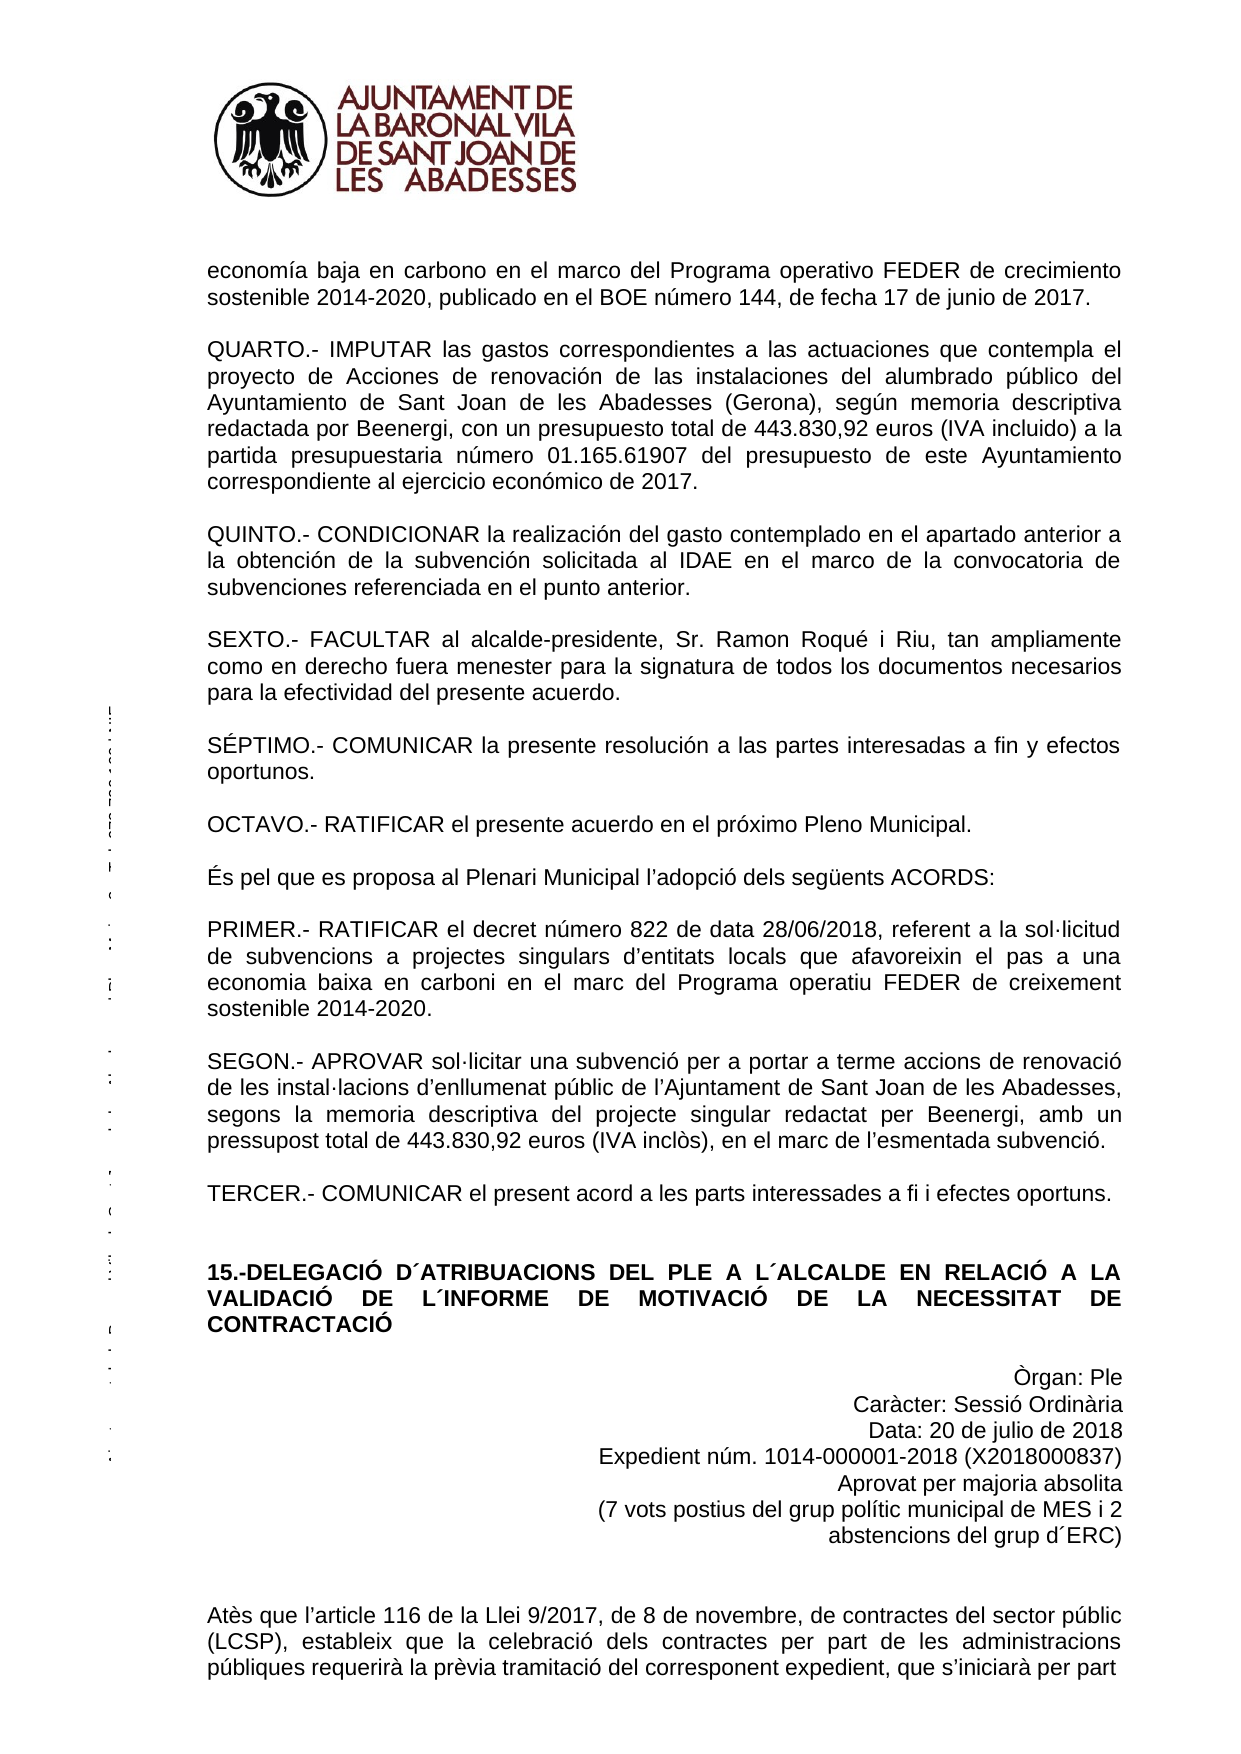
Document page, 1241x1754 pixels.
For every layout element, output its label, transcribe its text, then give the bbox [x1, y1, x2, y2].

text SEGON.- APROVAR sol·licitar una subvenció per a portar a terme accions de renovació de les instal·lacions d’enllumenat públic de l’Ajuntament de Sant Joan de les Abadesses, segons la memoria descriptiva del projecte singular redactat per Beenergi, amb un pressupost total de 443.830,92 euros (IVA inclòs), en el marc de l’esmentada subvenció. [207, 1048, 1123, 1153]
text QUARTO.- IMPUTAR las gastos correspondientes a las actuaciones que contempla el proyecto de Acciones de renovación de las instalaciones del alumbrado público del Ayuntamiento de Sant Joan de les Abadesses (Gerona), según memoria descriptiva redactada por Beenergi, con un presupuesto total de 443.830,92 euros (IVA incluido) a la partida presupuestaria número 01.165.61907 del presupuesto de este Ayuntamiento correspondiente al ejercicio económico de 2017. [207, 336, 1122, 494]
text TERCER.- COMUNICAR el present acord a les parts interessades a fi i efectes oportuns. [207, 1180, 1151, 1206]
text SEXTO.- FACULTAR al alcalde-presidente, Sr. Ramon Roqué i Riu, tan ampliamente como en derecho fuera menester para la signatura de todos los documentos necesarios para la efectividad del presente acuerdo. [207, 626, 1122, 705]
text Òrgan: Ple Caràcter: Sessió Ordinària Data: 20 de julio de 2018 [852, 1364, 1123, 1443]
text SÉPTIMO.- COMUNICAR la presente resolución a las partes interesadas a fin y efectos oportunos. [207, 732, 1122, 784]
text Aprovat per majoria absolita (7 vots postius del grup polític municipal de MES i 2 [597, 1470, 1122, 1522]
text Atès que l’article 116 de la Llei 9/2017, de 8 de novembre, de contractes del sector públic (LCSP), estableix que la celebració dels contractes per part de les administracions públiques requerirà la prèvia tramitació del corresponent expedient, que s’iniciarà per part [207, 1602, 1122, 1681]
subtitle 15.-DELEGACIÓ D´ATRIBUACIONS DEL PLE A L´ALCALDE EN RELACIÓ A LA VALIDACIÓ DE L´INFORME DE MOTIVACIÓ DE LA NECESSITAT DE CONTRACTACIÓ [207, 1258, 1122, 1338]
text PRIMER.- RATIFICAR el decret número 822 de data 28/06/2018, referent a la sol·licitud de subvencions a projectes singulars d’entitats locals que afavoreixin el pas a una economia baixa en carboni en el marc del Programa operatiu FEDER de creixement sostenible 2014-2020. [207, 916, 1122, 1022]
text QUINTO.- CONDICIONAR la realización del gasto contemplado en el apartado anterior a la obtención de la subvención solicitada al IDAE en el marco de la convocatoria de subvenciones referenciada en el punto anterior. [207, 521, 1122, 600]
text OCTAVO.- RATIFICAR el presente acuerdo en el próximo Pleno Municipal. És pel que es proposa al Plenari Municipal l’adopció dels següents ACORDS: [207, 811, 997, 890]
text Expedient núm. 1014-000001-2018 (X2018000837) [598, 1443, 1151, 1469]
text abstencions del grup d´ERC) [175, 1522, 1122, 1549]
text economía baja en carbono en el marco del Programa operativo FEDER de crecimiento sostenible 2014-2020, publicado en el BOE número 144, de fecha 17 de junio de 2017. [207, 257, 1122, 310]
picture [212, 79, 580, 200]
